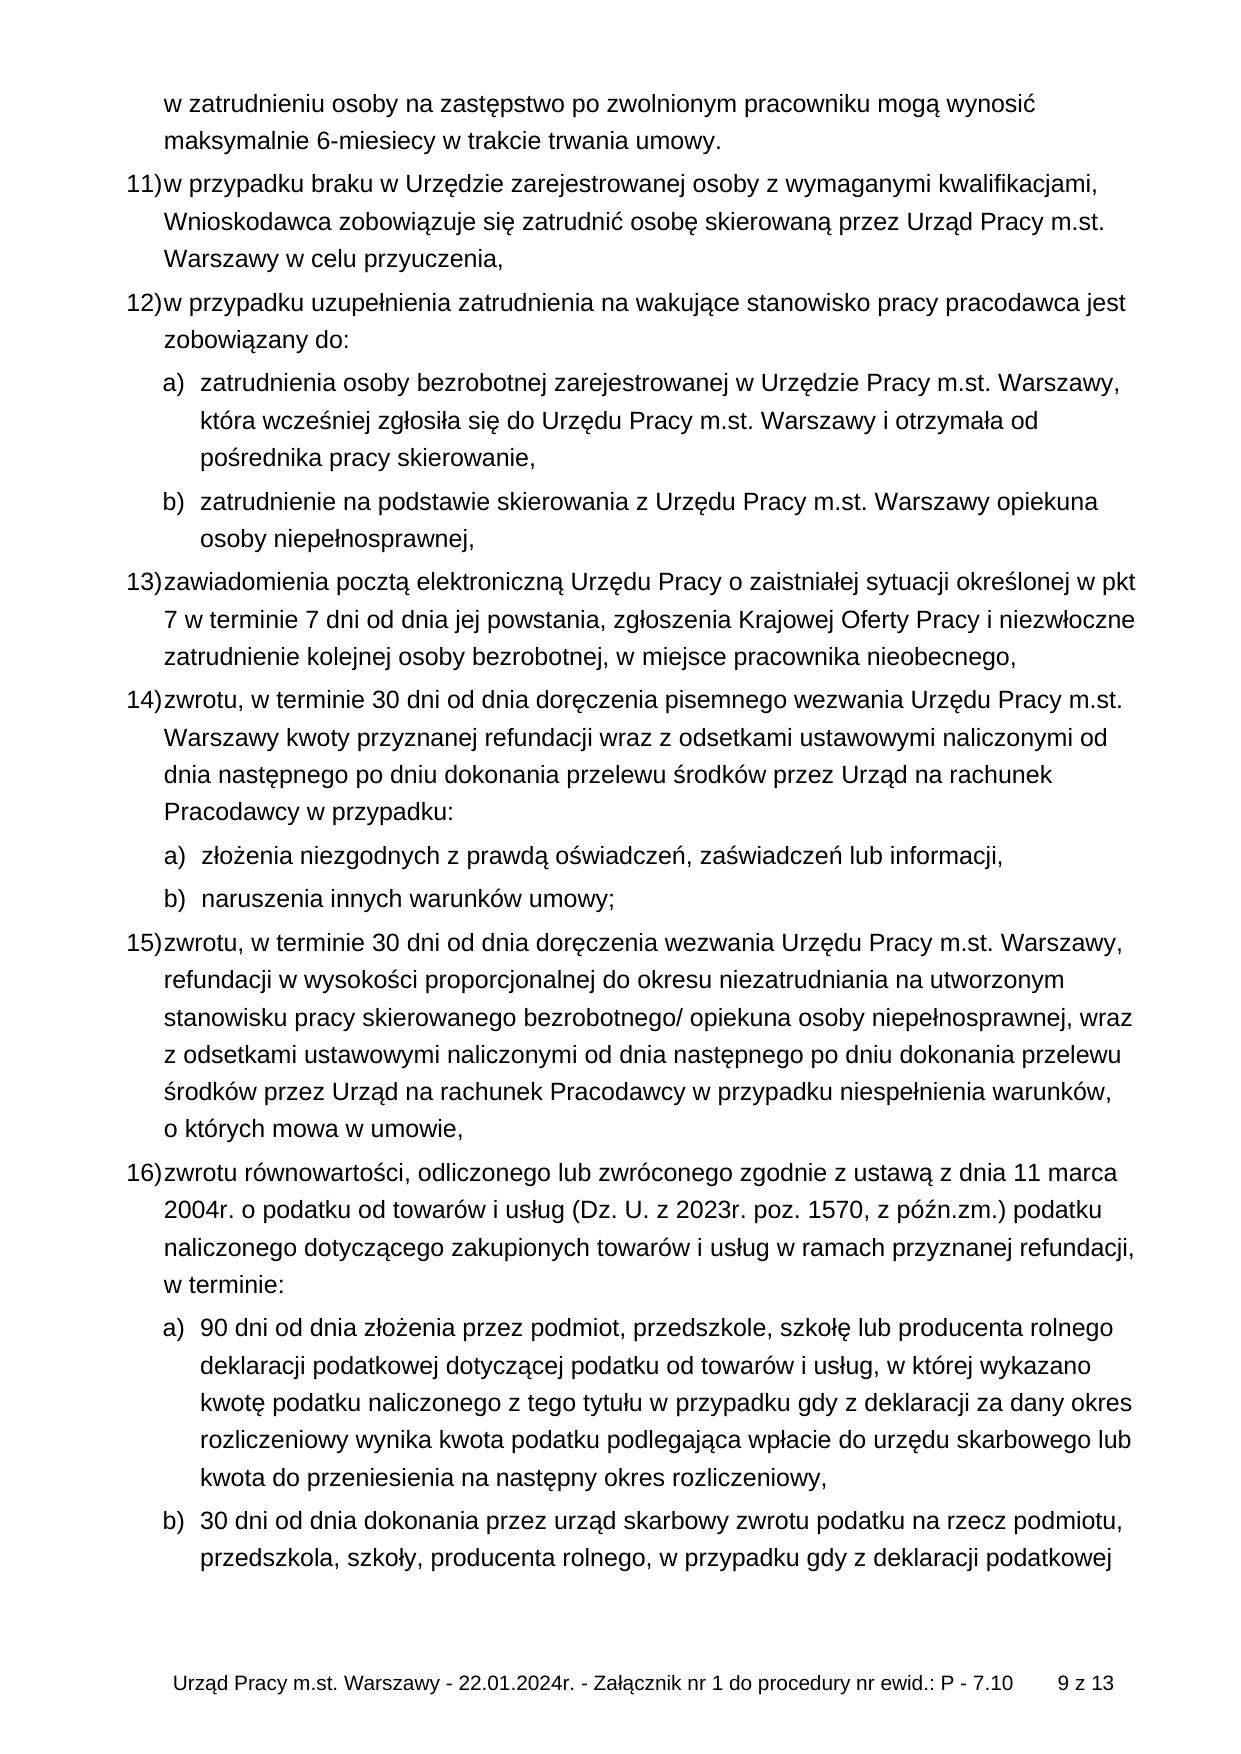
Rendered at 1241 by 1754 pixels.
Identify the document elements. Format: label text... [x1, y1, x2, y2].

list naruszenia innych warunków umowy; [164, 884, 1152, 913]
list zwrotu równowartości, odliczonego lub zwróconego zgodnie z ustawą z dnia 11 marca 2004r. o podatku od towarów i usług (Dz. U. z 2023r. poz. 1570, z późn.zm.) podatku naliczonego dotyczącego zakupionych towarów i usług w ramach przyznanej refundacji, w terminie: [126, 1158, 1152, 1299]
list zwrotu, w terminie 30 dni od dnia doręczenia wezwania Urzędu Pracy m.st. Warszawy, refundacji w wysokości proporcjonalnej do okresu niezatrudniania na utworzonym stanowisku pracy skierowanego bezrobotnego/ opiekuna osoby niepełnosprawnej, wraz z odsetkami ustawowymi naliczonymi od dnia następnego po dniu dokonania przelewu środków przez Urząd na rachunek Pracodawcy w przypadku niespełnienia warunków, o których mowa w umowie, [126, 928, 1152, 1143]
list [162, 1506, 1152, 1572]
list złożenia niezgodnych z prawdą oświadczeń, zaświadczeń lub informacji, [164, 841, 1152, 870]
list w przypadku uzupełnienia zatrudnienia na wakujące stanowisko pracy pracodawca jest zobowiązany do: [126, 288, 1152, 354]
list zatrudnienie na podstawie skierowania z Urzędu Pracy m.st. Warszawy opiekuna osoby niepełnosprawnej, [162, 487, 1152, 553]
list zatrudnienia osoby bezrobotnej zarejestrowanej w Urzędzie Pracy m.st. Warszawy, która wcześniej zgłosiła się do Urzędu Pracy m.st. Warszawy i otrzymała od pośrednika pracy skierowanie, [162, 368, 1152, 472]
list 90 dni od dnia złożenia przez podmiot, przedszkole, szkołę lub producenta rolnego deklaracji podatkowej dotyczącej podatku od towarów i usług, w której wykazano kwotę podatku naliczonego z tego tytułu w przypadku gdy z deklaracji za dany okres rozliczeniowy wynika kwota podatku podlegająca wpłacie do urzędu skarbowego lub kwota do przeniesienia na następny okres rozliczeniowy, [162, 1313, 1152, 1491]
list w przypadku braku w Urzędzie zarejestrowanej osoby z wymaganymi kwalifikacjami, Wnioskodawca zobowiązuje się zatrudnić osobę skierowaną przez Urząd Pracy m.st. Warszawy w celu przyuczenia, [126, 169, 1152, 273]
list zawiadomienia pocztą elektroniczną Urzędu Pracy o zaistniałej sytuacji określonej w pkt 7 w terminie 7 dni od dnia jej powstania, zgłoszenia Krajowej Oferty Pracy i niezwłoczne zatrudnienie kolejnej osoby bezrobotnej, w miejsce pracownika nieobecnego, [126, 567, 1152, 671]
list zwrotu, w terminie 30 dni od dnia doręczenia pisemnego wezwania Urzędu Pracy m.st. Warszawy kwoty przyznanej refundacji wraz z odsetkami ustawowymi naliczonymi od dnia następnego po dniu dokonania przelewu środków przez Urząd na rachunek Pracodawcy w przypadku: [126, 686, 1152, 826]
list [126, 89, 1152, 155]
